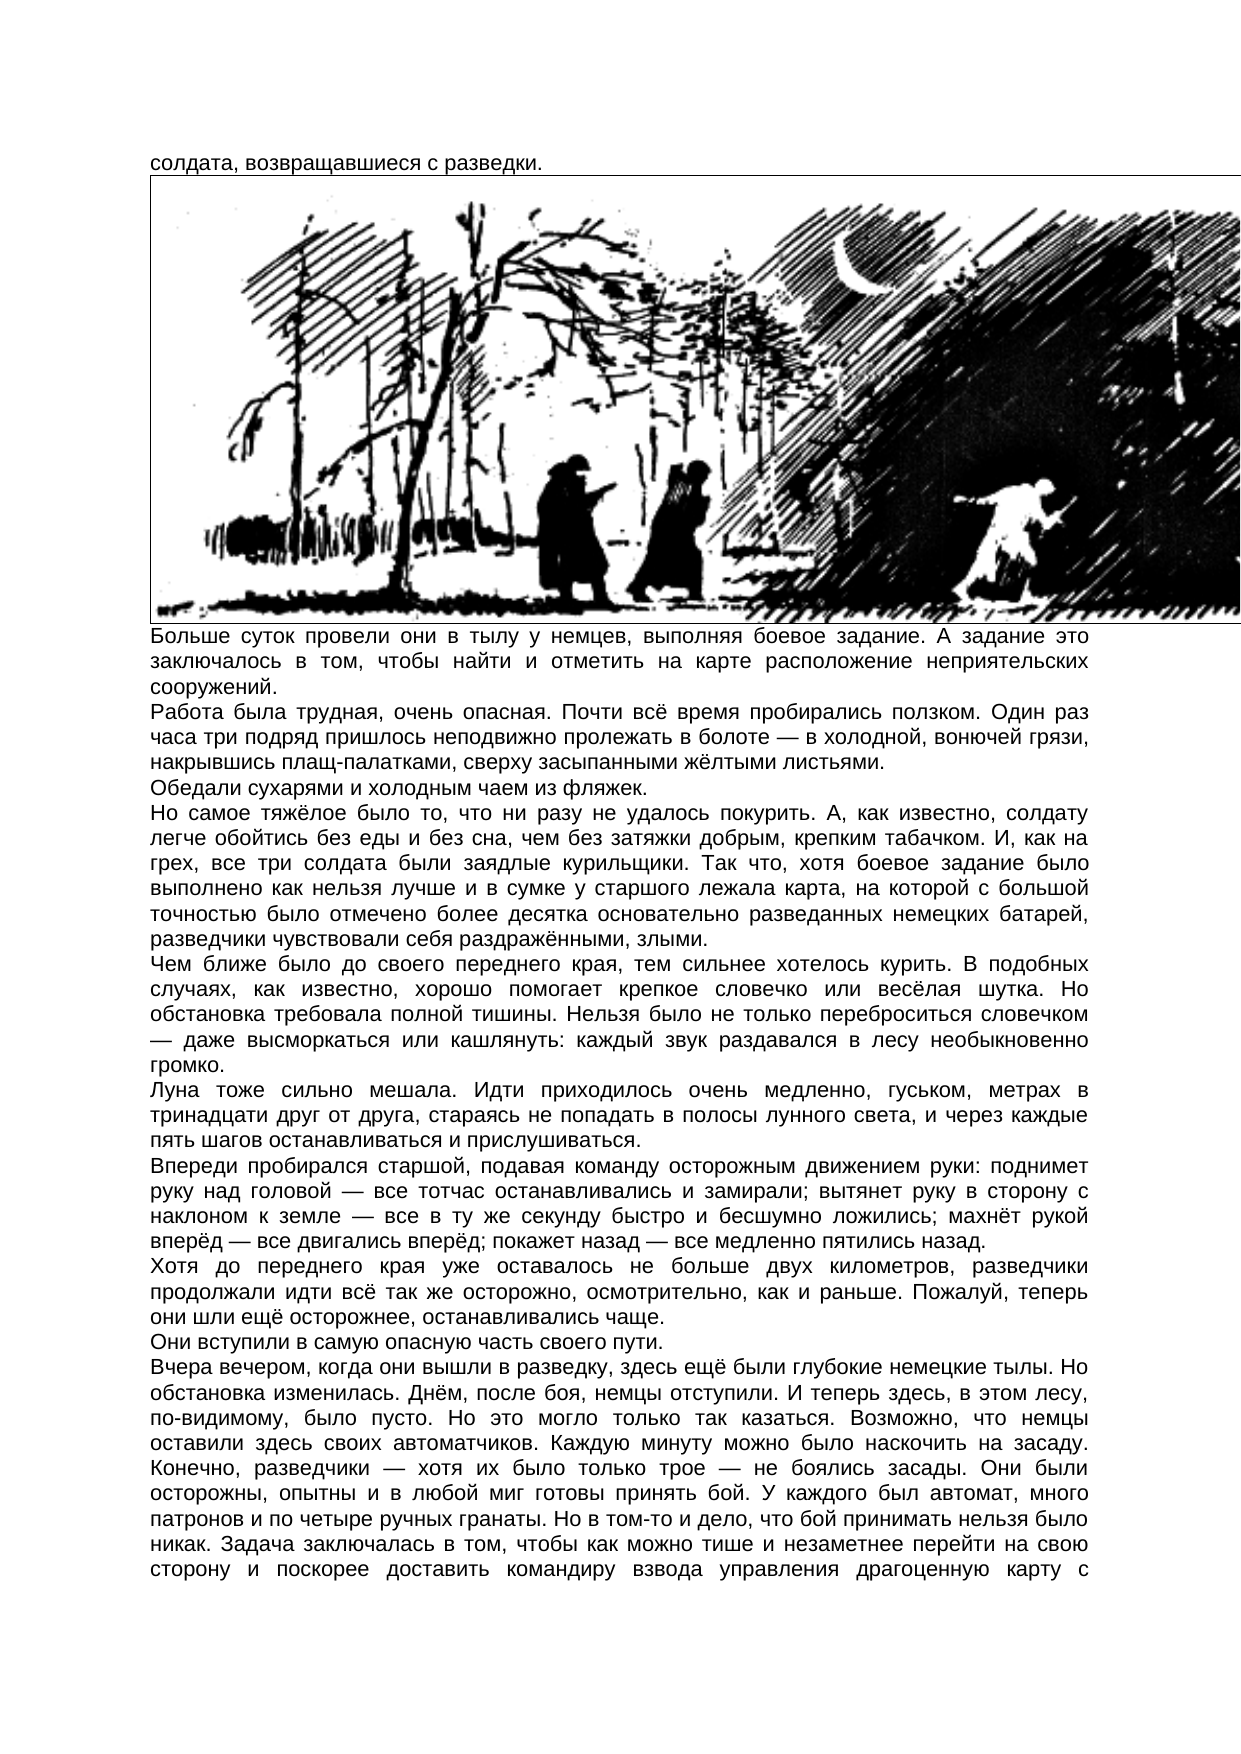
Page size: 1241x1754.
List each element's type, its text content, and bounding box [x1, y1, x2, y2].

text Больше суток провели они в тылу у немцев, выполняя боевое задание. А задание это заключалось в том, чтобы найти и отметить на карте расположение неприятельских сооружений. [150, 624, 1090, 699]
picture [151, 176, 1241, 623]
text Но самое тяжёлое было то, что ни разу не удалось покурить. А, как известно, солдату легче обойтись без еды и без сна, чем без затяжки добрым, крепким табачком. И, как на грех, все три солдата были заядлые курильщики. Так что, хотя боевое задание было выполнено как нельзя лучше и в сумке у старшого лежала карта, на которой с большой точностью было отмечено более десятка основательно разведанных немецких батарей, разведчики чувствовали себя раздражёнными, злыми. [150, 800, 1090, 951]
text Они вступили в самую опасную часть своего пути. [150, 1329, 1090, 1354]
text Работа была трудная, очень опасная. Почти всё время пробирались ползком. Один раз часа три подряд пришлось неподвижно пролежать в болоте — в холодной, вонючей грязи, накрывшись плащ-палатками, сверху засыпанными жёлтыми листьями. [150, 699, 1090, 774]
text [150, 150, 1090, 175]
text Луна тоже сильно мешала. Идти приходилось очень медленно, гуськом, метрах в тринадцати друг от друга, стараясь не попадать в полосы лунного света, и через каждые пять шагов останавливаться и прислушиваться. [150, 1077, 1090, 1153]
text Впереди пробирался старшой, подавая команду осторожным движением руки: поднимет руку над головой — все тотчас останавливались и замирали; вытянет руку в сторону с наклоном к земле — все в ту же секунду быстро и бесшумно ложились; махнёт рукой вперёд — все двигались вперёд; покажет назад — все медленно пятились назад. [150, 1153, 1090, 1253]
text Хотя до переднего края уже оставалось не больше двух километров, разведчики продолжали идти всё так же осторожно, осмотрительно, как и раньше. Пожалуй, теперь они шли ещё осторожнее, останавливались чаще. [150, 1253, 1090, 1329]
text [150, 1354, 1090, 1581]
text Обедали сухарями и холодным чаем из фляжек. [150, 774, 1090, 800]
text Чем ближе было до своего переднего края, тем сильнее хотелось курить. В подобных случаях, как известно, хорошо помогает крепкое словечко или весёлая шутка. Но обстановка требовала полной тишины. Нельзя было не только переброситься словечком — даже высморкаться или кашлянуть: каждый звук раздавался в лесу необыкновенно громко. [150, 951, 1090, 1077]
